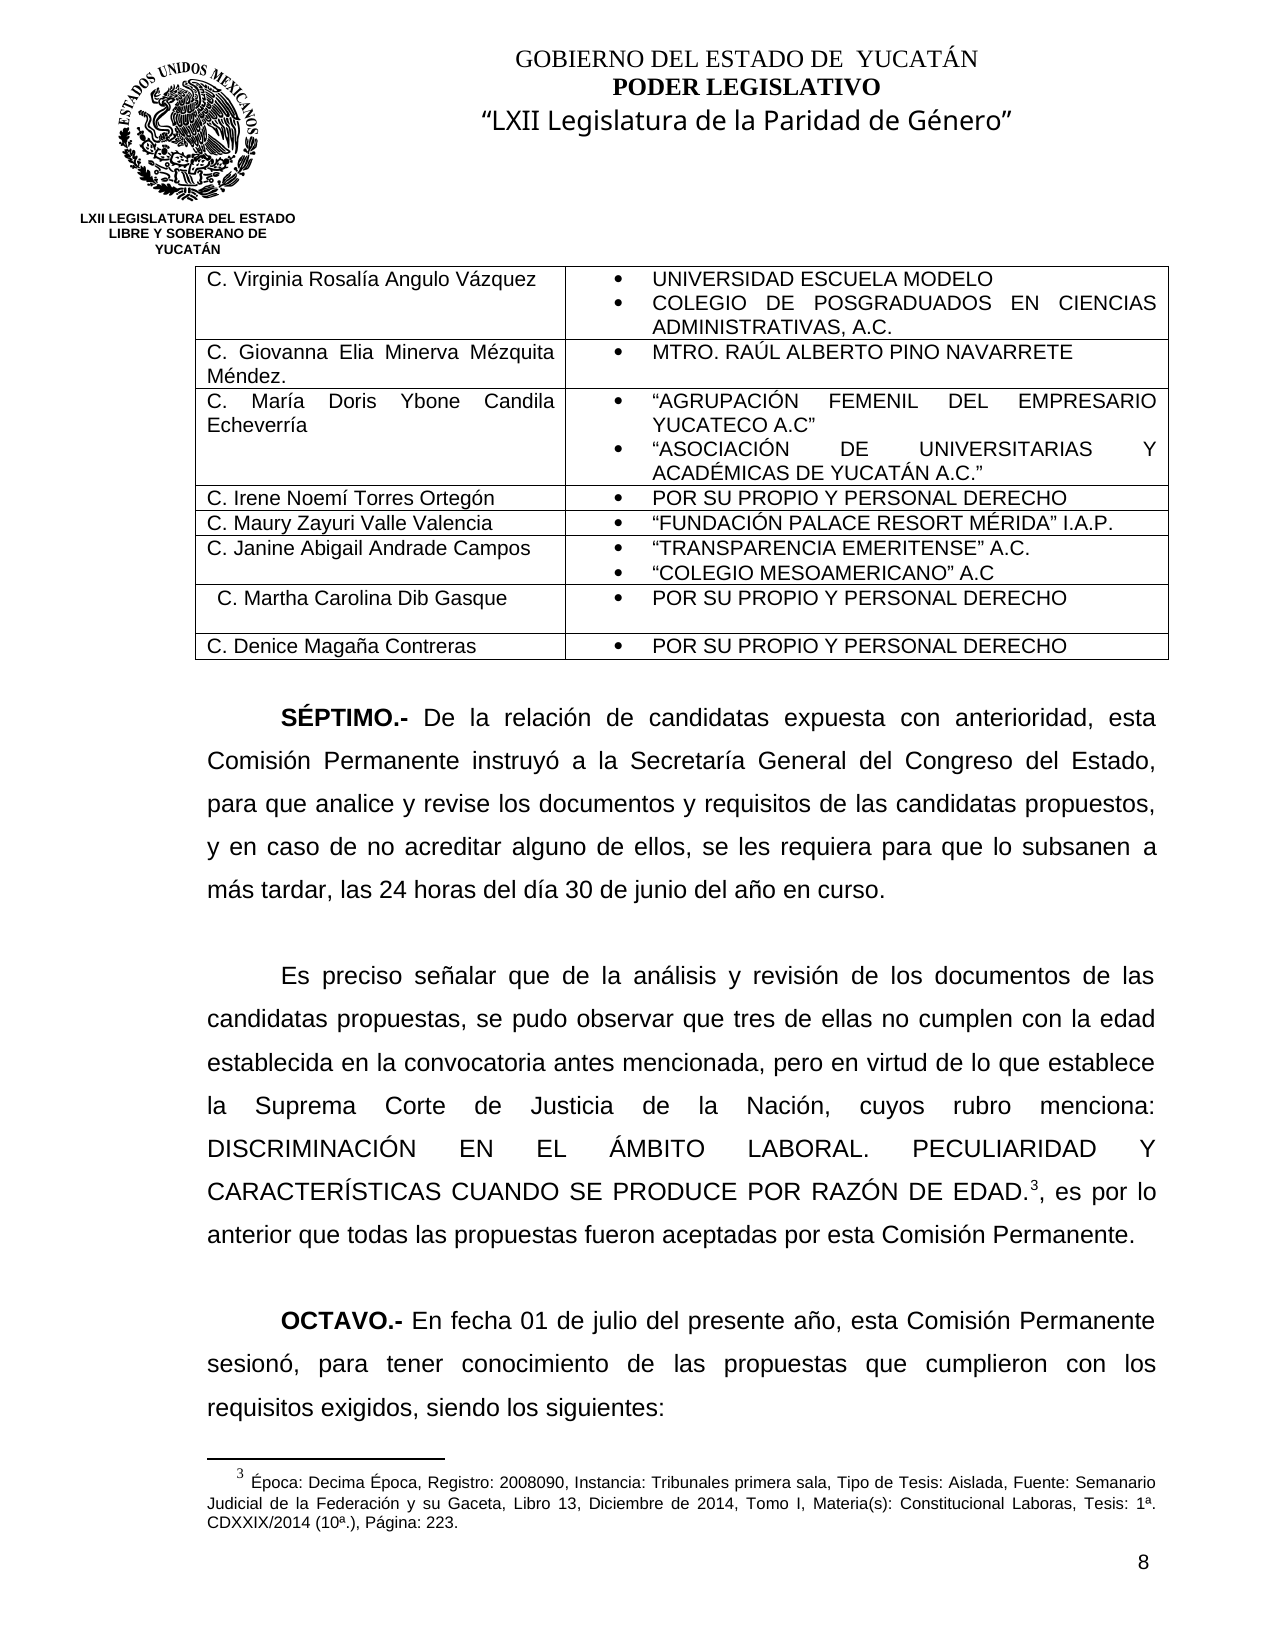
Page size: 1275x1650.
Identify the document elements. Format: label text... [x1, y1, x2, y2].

table_cell UNIVERSIDAD ESCUELA MODELO COLEGIO DE POSGRADUADOS EN CIENCIAS ADMINISTRATIVAS, A.C. [566, 267, 1168, 339]
table_cell C. Denice Magaña Contreras [196, 634, 565, 658]
table_cell “FUNDACIÓN PALACE RESORT MÉRIDA” I.A.P. [566, 511, 1168, 535]
table_cell “AGRUPACIÓN FEMENIL DEL EMPRESARIO YUCATECO A.C” “ASOCIACIÓN DE UNIVERSITARIAS Y ACADÉMICAS DE YUCATÁN A.C.” [566, 389, 1168, 485]
table_cell “TRANSPARENCIA EMERITENSE” A.C. “COLEGIO MESOAMERICANO” A.C [566, 536, 1168, 584]
table_cell C. Virginia Rosalía Angulo Vázquez [196, 267, 565, 339]
table_cell C. Giovanna Elia Minerva Mézquita Méndez. [196, 340, 565, 388]
table_cell MTRO. RAÚL ALBERTO PINO NAVARRETE [566, 340, 1168, 388]
table_cell C. Martha Carolina Dib Gasque [196, 585, 565, 633]
text SÉPTIMO.- De la relación de candidatas expuesta con anterioridad, esta Comisión Permanente instruyó a la Secretaría General del Congreso del Estado, para que analice y revise los documentos y requisitos de las candidatas propuestos, y en caso de no acreditar alguno de ellos, se les requiera para que lo subsanen a más tardar, las 24 horas del día 30 de junio del año en curso. [207, 703, 1157, 904]
table_cell POR SU PROPIO Y PERSONAL DERECHO [566, 585, 1168, 633]
table_cell C. María Doris Ybone Candila Echeverría [196, 389, 565, 485]
text Es preciso señalar que de la análisis y revisión de los documentos de las candidatas propuestas, se pudo observar que tres de ellas no cumplen con la edad establecida en la convocatoria antes mencionada, pero en virtud de lo que establece la Suprema Corte de Justicia de la Nación, cuyos rubro menciona: DISCRIMINACIÓN EN EL ÁMBITO LABORAL. PECULIARIDAD Y CARACTERÍSTICAS CUANDO SE PRODUCE POR RAZÓN DE EDAD., es por lo anterior que todas las propuestas fueron aceptadas por esta Comisión Permanente. [207, 961, 1157, 1249]
table_cell C. Maury Zayuri Valle Valencia [196, 511, 565, 535]
table_cell POR SU PROPIO Y PERSONAL DERECHO [566, 634, 1168, 658]
table_cell C. Irene Noemí Torres Ortegón [196, 486, 565, 510]
picture [84, 28, 292, 235]
text OCTAVO.- En fecha 01 de julio del presente año, esta Comisión Permanente sesionó, para tener conocimiento de las propuestas que cumplieron con los requisitos exigidos, siendo los siguientes: [207, 1306, 1157, 1421]
table_cell C. Janine Abigail Andrade Campos [196, 536, 565, 584]
table_cell POR SU PROPIO Y PERSONAL DERECHO [566, 486, 1168, 510]
